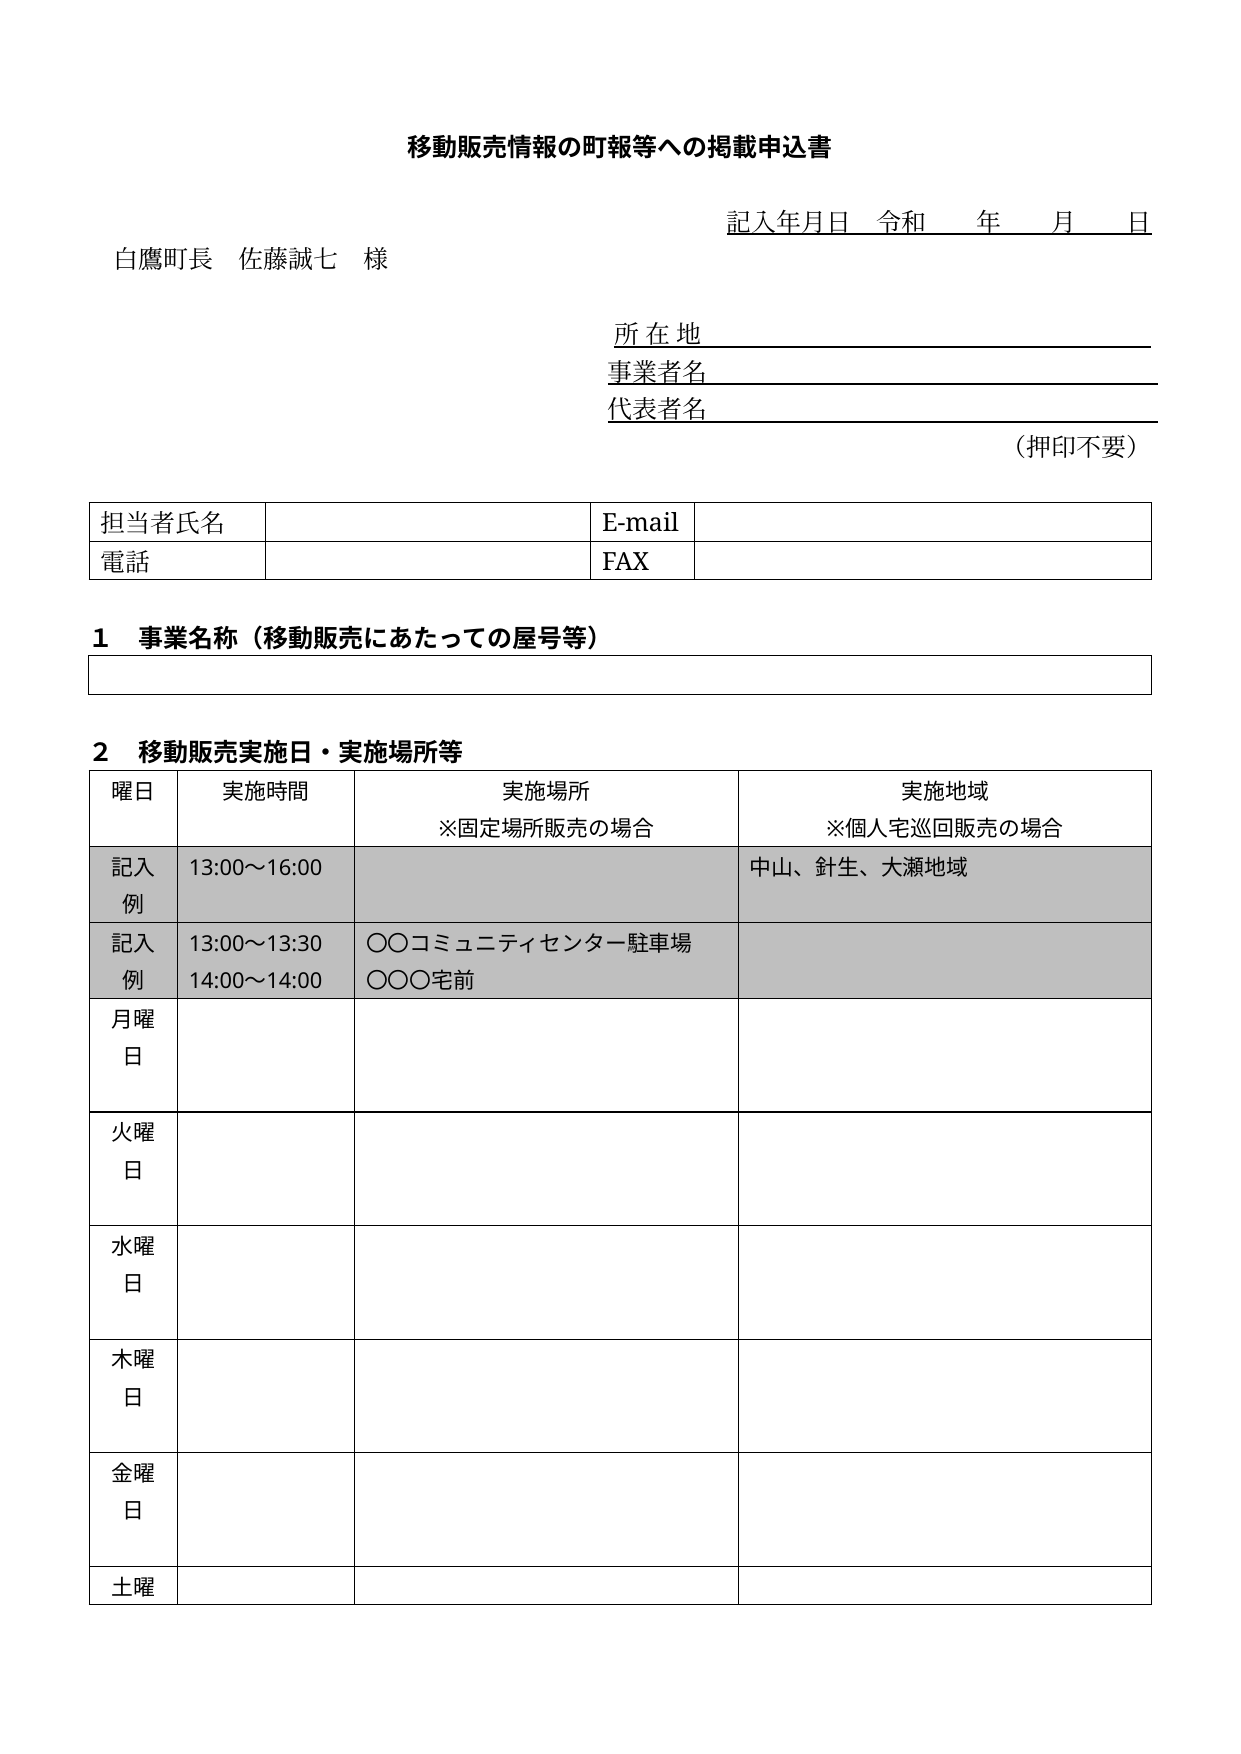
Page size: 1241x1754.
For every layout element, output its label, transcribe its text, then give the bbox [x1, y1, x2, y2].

table_cell [695, 542, 1151, 579]
table_cell [355, 1226, 738, 1338]
table_cell [355, 847, 738, 922]
table_cell 記入例 [90, 923, 177, 998]
table_cell 土曜日 [90, 1567, 177, 1604]
table_cell [739, 923, 1151, 998]
table_cell [178, 1226, 354, 1338]
table_header 曜日 [90, 771, 177, 846]
table_cell [355, 1113, 738, 1225]
table_cell [178, 1453, 354, 1566]
table_header E-mail [591, 503, 694, 541]
table_header 実施地域 ※個人宅巡回販売の場合 [739, 771, 1151, 846]
table_cell [739, 1113, 1151, 1225]
table_cell 記入例 [90, 847, 177, 922]
subtitle １ 事業名称（移動販売にあたっての屋号等） [89, 618, 1152, 655]
text 代表者名 [89, 389, 1152, 427]
table_cell FAX [591, 542, 694, 579]
table_cell [178, 1567, 354, 1604]
table_header 実施時間 [178, 771, 354, 846]
table_header 実施場所 ※固定場所販売の場合 [355, 771, 738, 846]
text 記入年月日 令和 年 月 日 [89, 202, 1152, 239]
table_cell 〇〇コミュニティセンター駐車場 〇〇〇宅前 [355, 923, 738, 998]
table_cell [739, 1340, 1151, 1452]
table_cell 13:00～16:00 [178, 847, 354, 922]
table_header 担当者氏名 [90, 503, 265, 541]
table_cell 電話 [90, 542, 265, 579]
table_header [266, 503, 590, 541]
table_cell [178, 999, 354, 1111]
table_cell 月曜日 [90, 999, 177, 1111]
table_cell [355, 1453, 738, 1566]
subtitle ２ 移動販売実施日・実施場所等 [89, 732, 1152, 770]
table_cell [178, 1340, 354, 1452]
table_cell [355, 999, 738, 1111]
text 所在地 [89, 314, 1152, 352]
table_cell 13:00～13:30 14:00～14:00 [178, 923, 354, 998]
table_header [89, 656, 1151, 694]
table_cell [178, 1113, 354, 1225]
table_cell [266, 542, 590, 579]
table_cell [355, 1567, 738, 1604]
text 白鷹町長 佐藤誠七 様 [89, 239, 1152, 277]
table_cell 水曜日 [90, 1226, 177, 1338]
table_cell [739, 1453, 1151, 1566]
table_cell [739, 1567, 1151, 1604]
text 移動販売情報の町報等への掲載申込書 [89, 127, 1152, 164]
table_header [695, 503, 1151, 541]
table_cell 中山、針生、大瀬地域 [739, 847, 1151, 922]
table_cell [739, 1226, 1151, 1338]
table_cell 金曜日 [90, 1453, 177, 1566]
table_cell 木曜日 [90, 1340, 177, 1452]
table_cell [355, 1340, 738, 1452]
table_cell 火曜日 [90, 1113, 177, 1225]
text 事業者名 [89, 352, 1152, 389]
table_cell [739, 999, 1151, 1111]
text （押印不要） [89, 427, 1152, 464]
